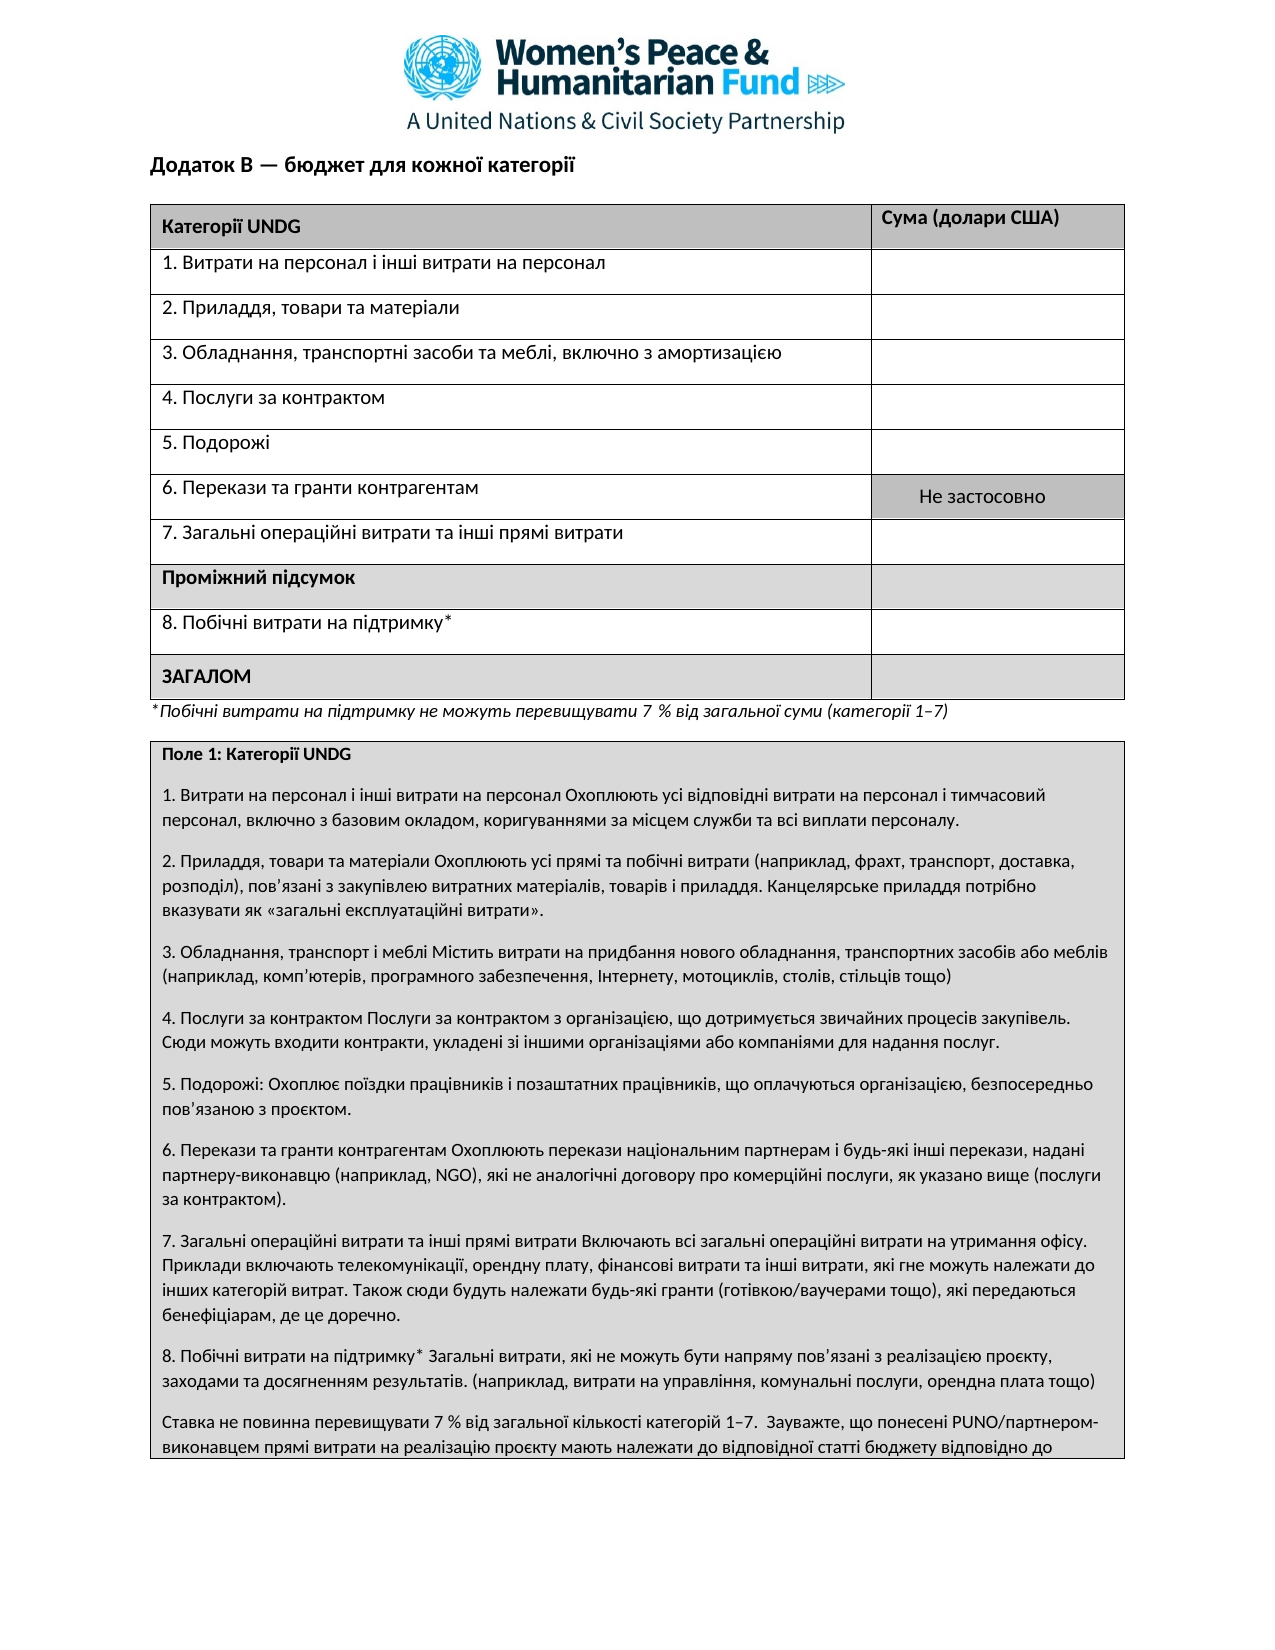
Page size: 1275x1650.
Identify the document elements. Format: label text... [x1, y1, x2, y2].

table_cell 7. Загальні операційні витрати та інші прямі витрати [151, 520, 871, 563]
table_cell [872, 565, 1124, 608]
table_cell 5. Подорожі [151, 430, 871, 473]
table_cell ЗАГАЛОМ [151, 655, 871, 698]
table_cell [872, 430, 1124, 473]
table_cell [872, 520, 1124, 563]
table_cell [872, 340, 1124, 383]
table_cell 1. Витрати на персонал і інші витрати на персонал [151, 250, 871, 293]
table_cell [872, 610, 1124, 653]
table_cell 8. Побічні витрати на підтримку* [151, 610, 871, 653]
table_cell 4. Послуги за контрактом [151, 385, 871, 428]
table_cell [872, 295, 1124, 338]
table_cell 2. Приладдя, товари та матеріали [151, 295, 871, 338]
table_cell [872, 385, 1124, 428]
table_cell Не застосовно [872, 475, 1124, 518]
table_header Категорії UNDG [151, 205, 871, 248]
text Додаток B — бюджет для кожної категорії [150, 150, 1125, 178]
table_cell [872, 655, 1124, 698]
table_cell Проміжний підсумок [151, 565, 871, 608]
text *Побічні витрати на підтримку не можуть перевищувати 7 % від загальної суми (категорії 1–7) [150, 700, 1031, 722]
table_header Сума (долари США) [872, 205, 1124, 248]
table_cell [872, 250, 1124, 293]
table_cell 6. Перекази та гранти контрагентам [151, 475, 871, 518]
picture [404, 35, 845, 134]
table_cell 3. Обладнання, транспортні засоби та меблі, включно з амортизацією [151, 340, 871, 383]
